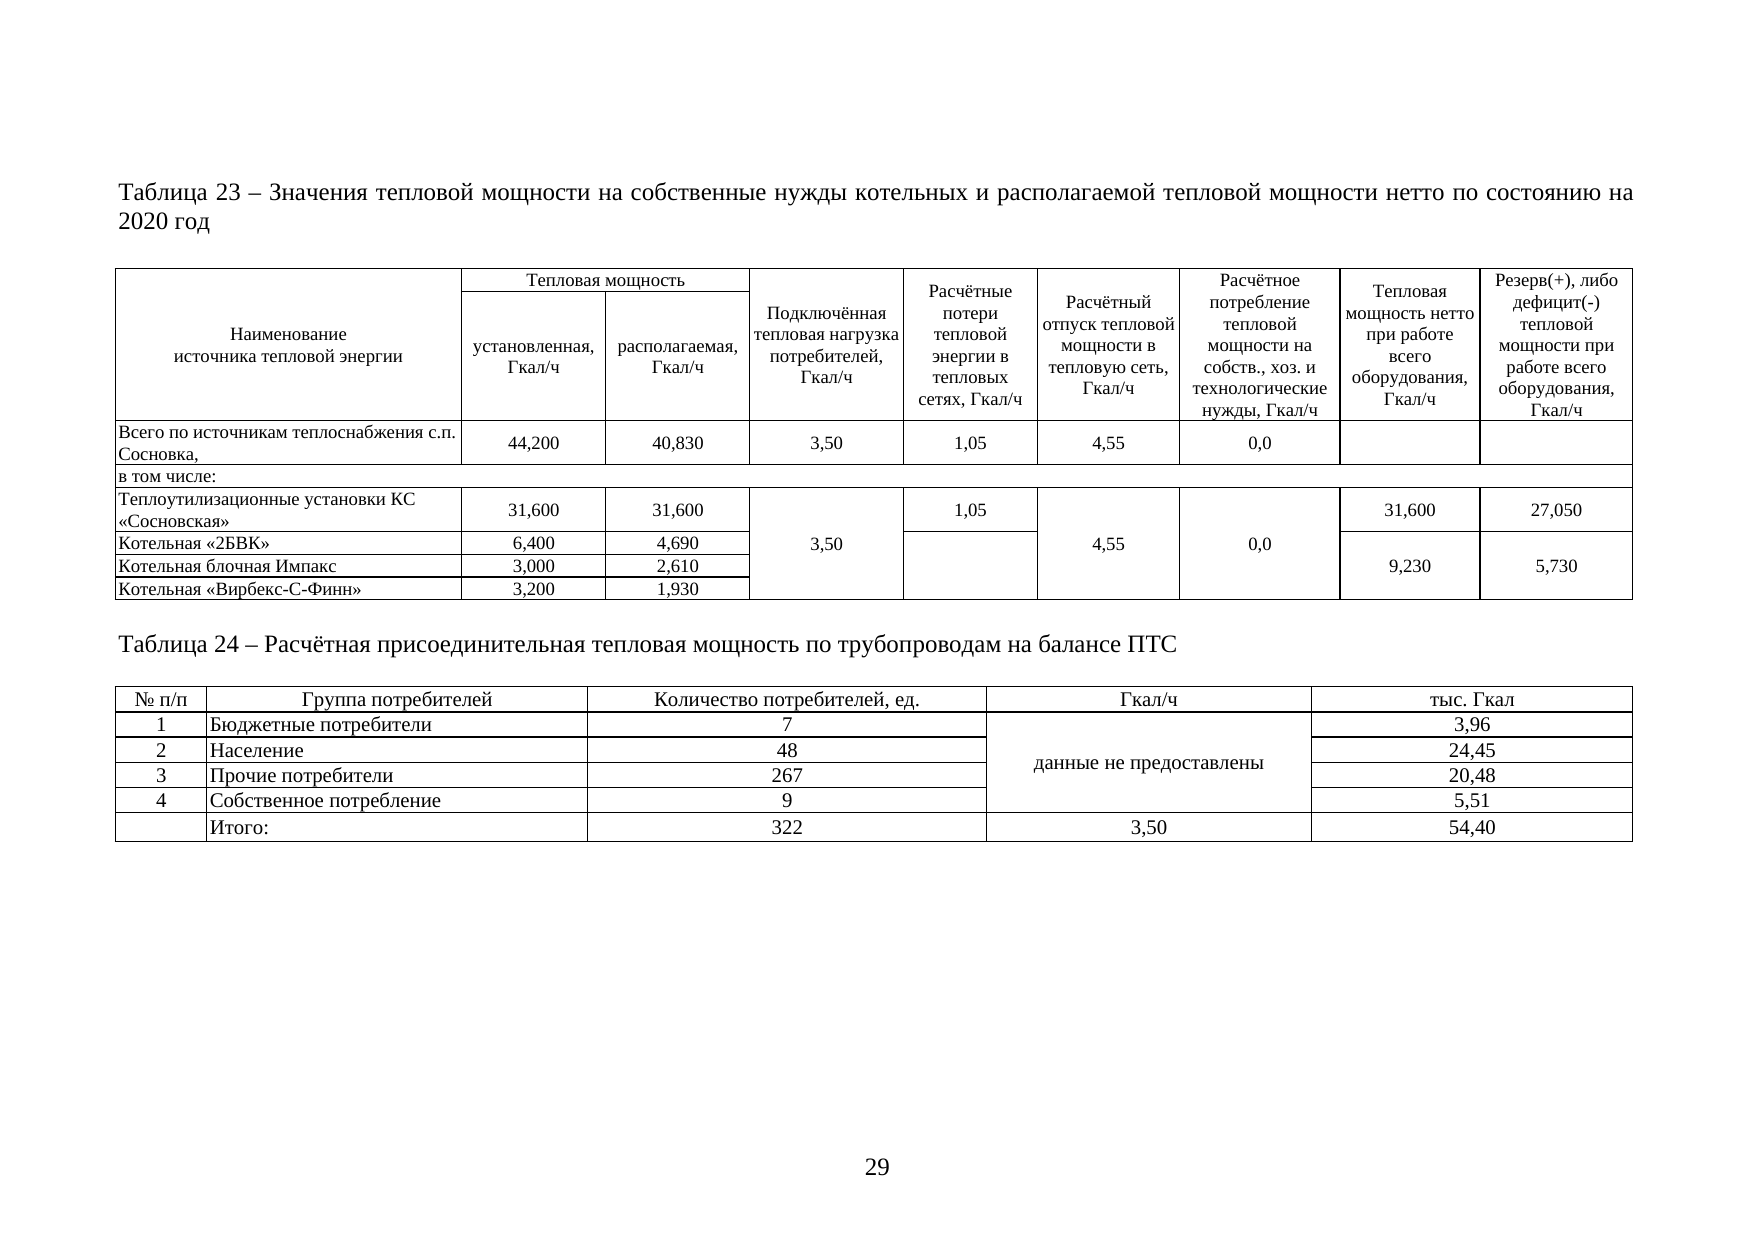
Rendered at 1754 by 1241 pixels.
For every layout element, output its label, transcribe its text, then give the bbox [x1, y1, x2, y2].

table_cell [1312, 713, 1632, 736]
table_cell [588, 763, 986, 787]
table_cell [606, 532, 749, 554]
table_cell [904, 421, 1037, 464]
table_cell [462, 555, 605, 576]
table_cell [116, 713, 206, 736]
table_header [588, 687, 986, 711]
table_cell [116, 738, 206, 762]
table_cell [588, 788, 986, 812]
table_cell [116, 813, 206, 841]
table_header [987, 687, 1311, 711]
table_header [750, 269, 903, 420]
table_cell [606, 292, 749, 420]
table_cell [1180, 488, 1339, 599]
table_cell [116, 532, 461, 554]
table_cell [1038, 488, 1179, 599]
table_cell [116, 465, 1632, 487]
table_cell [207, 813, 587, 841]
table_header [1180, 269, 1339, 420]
text Таблица 23 – Значения тепловой мощности на собственные нужды котельных и располагаемой тепловой мощности нетто по состоянию на 2020 год [118, 177, 1636, 235]
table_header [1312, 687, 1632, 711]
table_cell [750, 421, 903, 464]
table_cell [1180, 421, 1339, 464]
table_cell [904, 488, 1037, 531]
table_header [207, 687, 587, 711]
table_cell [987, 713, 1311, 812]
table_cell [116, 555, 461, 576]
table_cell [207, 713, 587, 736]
text Таблица 24 – Расчётная присоединительная тепловая мощность по трубопроводам на балансе ПТС [118, 629, 1636, 657]
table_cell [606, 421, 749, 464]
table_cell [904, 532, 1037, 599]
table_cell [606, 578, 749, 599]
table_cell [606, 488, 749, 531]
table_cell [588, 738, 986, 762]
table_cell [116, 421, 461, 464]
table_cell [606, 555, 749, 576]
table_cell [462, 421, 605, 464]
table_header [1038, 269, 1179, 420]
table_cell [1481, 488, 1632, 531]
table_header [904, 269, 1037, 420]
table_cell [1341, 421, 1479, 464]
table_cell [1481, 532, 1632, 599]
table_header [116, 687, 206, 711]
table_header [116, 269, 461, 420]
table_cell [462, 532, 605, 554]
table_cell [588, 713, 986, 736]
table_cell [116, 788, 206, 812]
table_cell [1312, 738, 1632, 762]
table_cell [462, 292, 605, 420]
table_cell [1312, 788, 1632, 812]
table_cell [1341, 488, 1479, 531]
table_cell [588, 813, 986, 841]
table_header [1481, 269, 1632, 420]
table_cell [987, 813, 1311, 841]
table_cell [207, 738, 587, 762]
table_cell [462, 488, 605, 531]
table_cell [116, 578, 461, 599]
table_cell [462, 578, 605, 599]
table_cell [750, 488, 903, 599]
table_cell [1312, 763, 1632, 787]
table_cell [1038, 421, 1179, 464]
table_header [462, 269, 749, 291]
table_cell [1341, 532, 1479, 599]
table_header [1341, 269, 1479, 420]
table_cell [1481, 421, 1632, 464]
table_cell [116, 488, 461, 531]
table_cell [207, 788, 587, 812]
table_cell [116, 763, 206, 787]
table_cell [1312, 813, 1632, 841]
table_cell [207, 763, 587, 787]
